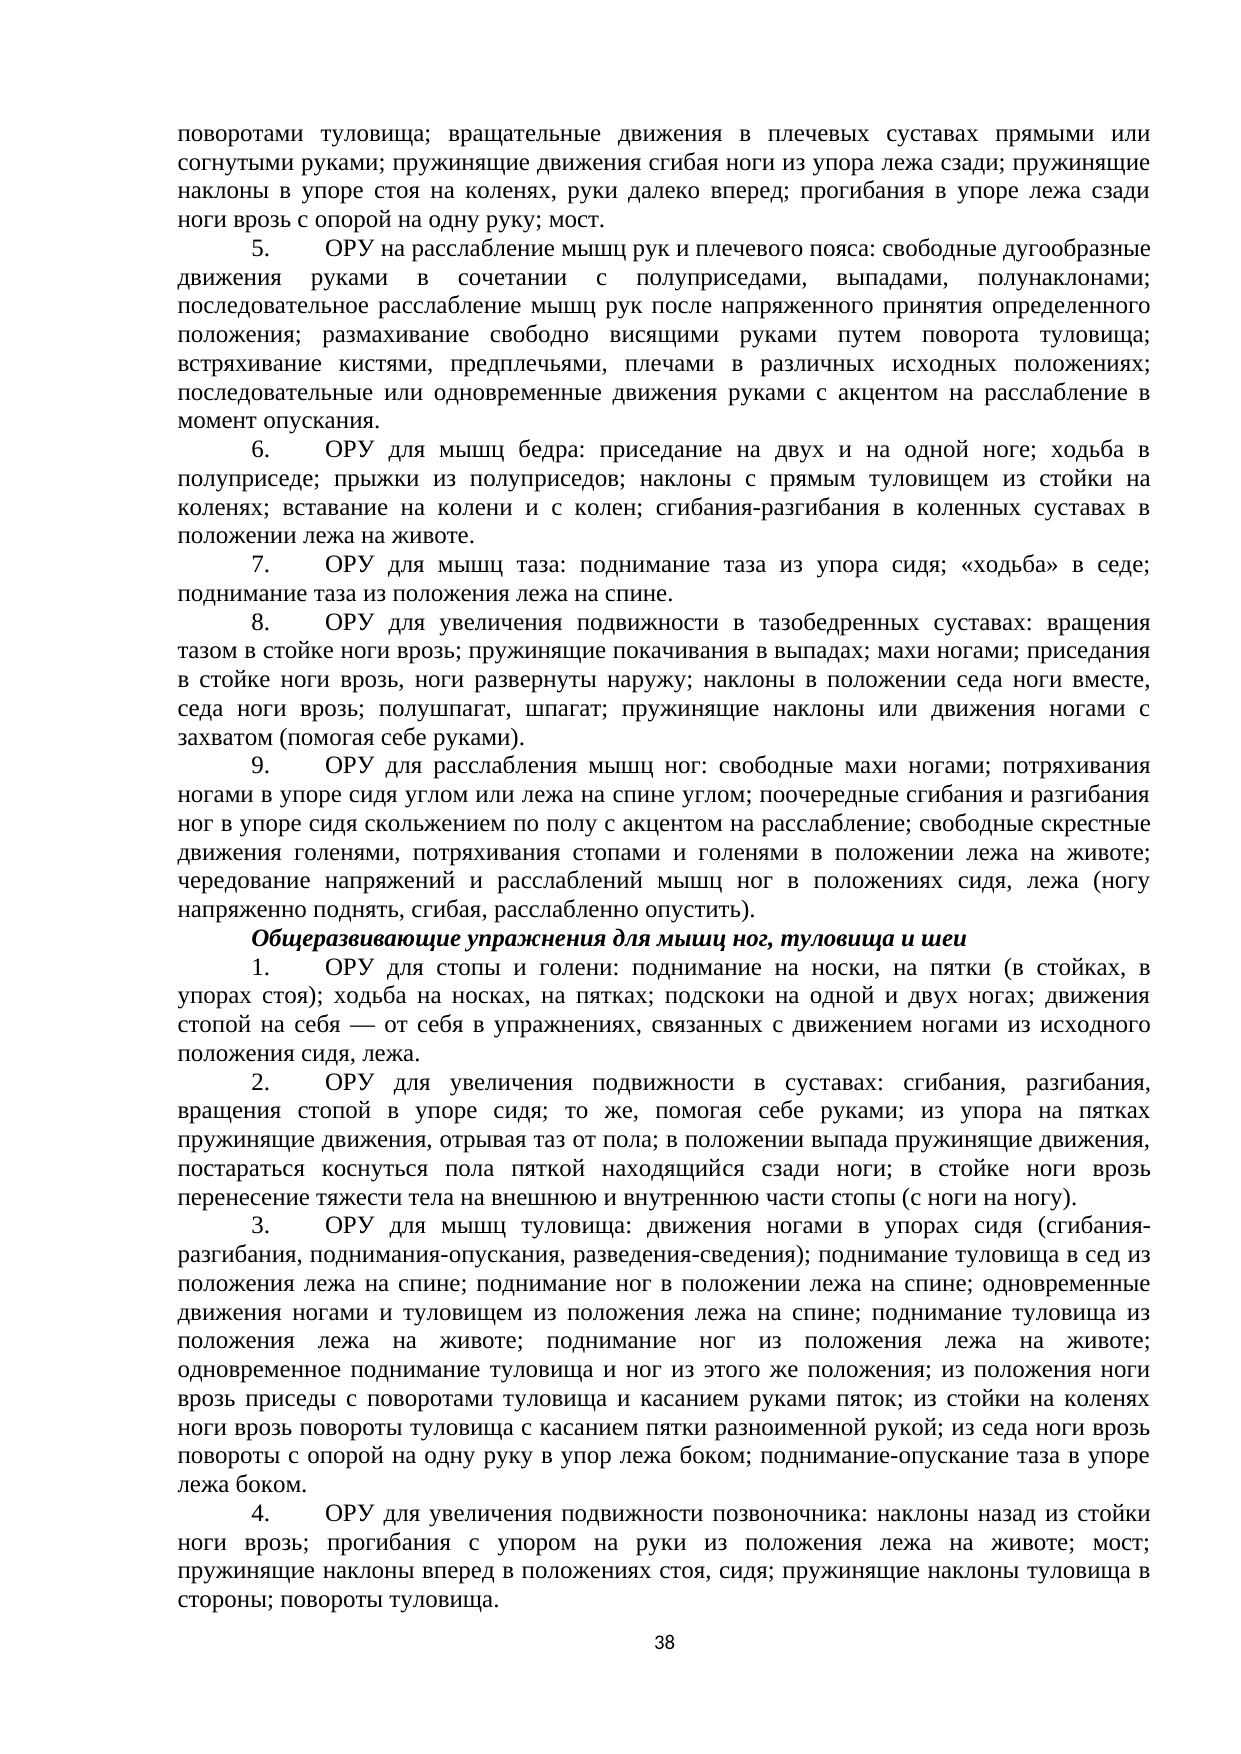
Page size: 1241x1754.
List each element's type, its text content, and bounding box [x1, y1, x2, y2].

list ОРУ для мышц таза: поднимание таза из упора сидя; «ходьба» в седе; поднимание таза из положения лежа на спине. [177, 549, 1152, 607]
list ОРУ для мышц бедра: приседание на двух и на одной ноге; ходьба в полуприседе; прыжки из полуприседов; наклоны с прямым туловищем из стойки на коленях; вставание на колени и с колен; сгибания-разгибания в коленных суставах в положении лежа на животе. [177, 434, 1152, 549]
list ОРУ для увеличения подвижности в тазобедренных суставах: вращения тазом в стойке ноги врозь; пружинящие покачивания в выпадах; махи ногами; приседания в стойке ноги врозь, ноги развернуты наружу; наклоны в положении седа ноги вместе, седа ноги врозь; полушпагат, шпагат; пружинящие наклоны или движения ногами с захватом (помогая себе руками). [177, 607, 1152, 751]
list ОРУ на расслабление мышц рук и плечевого пояса: свободные дугообразные движения руками в сочетании с полуприседами, выпадами, полунаклонами; последовательное расслабление мышц рук после напряженного принятия определенного положения; размахивание свободно висящими руками путем поворота туловища; встряхивание кистями, предплечьями, плечами в различных исходных положениях; последовательные или одновременные движения руками с акцентом на расслабление в момент опускания. [177, 233, 1152, 434]
list ОРУ для расслабления мышц ног: свободные махи ногами; потряхивания ногами в упоре сидя углом или лежа на спине углом; поочередные сгибания и разгибания ног в упоре сидя скольжением по полу с акцентом на расслабление; свободные скрестные движения голенями, потряхивания стопами и голенями в положении лежа на животе; чередование напряжений и расслаблений мышц ног в положениях сидя, лежа (ногу напряженно поднять, сгибая, расслабленно опустить). [177, 751, 1152, 923]
list ОРУ для увеличения подвижности позвоночника: наклоны назад из стойки ноги врозь; прогибания с упором на руки из положения лежа на животе; мост; пружинящие наклоны вперед в положениях стоя, сидя; пружинящие наклоны туловища в стороны; повороты туловища. [177, 1498, 1152, 1613]
list ОРУ для стопы и голени: поднимание на носки, на пятки (в стойках, в упорах стоя); ходьба на носках, на пятках; подскоки на одной и двух ногах; движения стопой на себя — от себя в упражнениях, связанных с движением ногами из исходного положения сидя, лежа. [177, 952, 1152, 1067]
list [177, 118, 1152, 233]
list ОРУ для мышц туловища: движения ногами в упорах сидя (сгибания- разгибания, поднимания-опускания, разведения-сведения); поднимание туловища в сед из положения лежа на спине; поднимание ног в положении лежа на спине; одновременные движения ногами и туловищем из положения лежа на спине; поднимание туловища из положения лежа на животе; поднимание ног из положения лежа на животе; одновременное поднимание туловища и ног из этого же положения; из положения ноги врозь приседы с поворотами туловища и касанием руками пяток; из стойки на коленях ноги врозь повороты туловища с касанием пятки разноименной рукой; из седа ноги врозь повороты с опорой на одну руку в упор лежа боком; поднимание-опускание таза в упоре лежа боком. [177, 1211, 1152, 1498]
text Общеразвивающие упражнения для мышц ног, туловища и шеи [177, 923, 1152, 952]
list ОРУ для увеличения подвижности в суставах: сгибания, разгибания, вращения стопой в упоре сидя; то же, помогая себе руками; из упора на пятках пружинящие движения, отрывая таз от пола; в положении выпада пружинящие движения, постараться коснуться пола пяткой находящийся сзади ноги; в стойке ноги врозь перенесение тяжести тела на внешнюю и внутреннюю части стопы (с ноги на ногу). [177, 1067, 1152, 1211]
